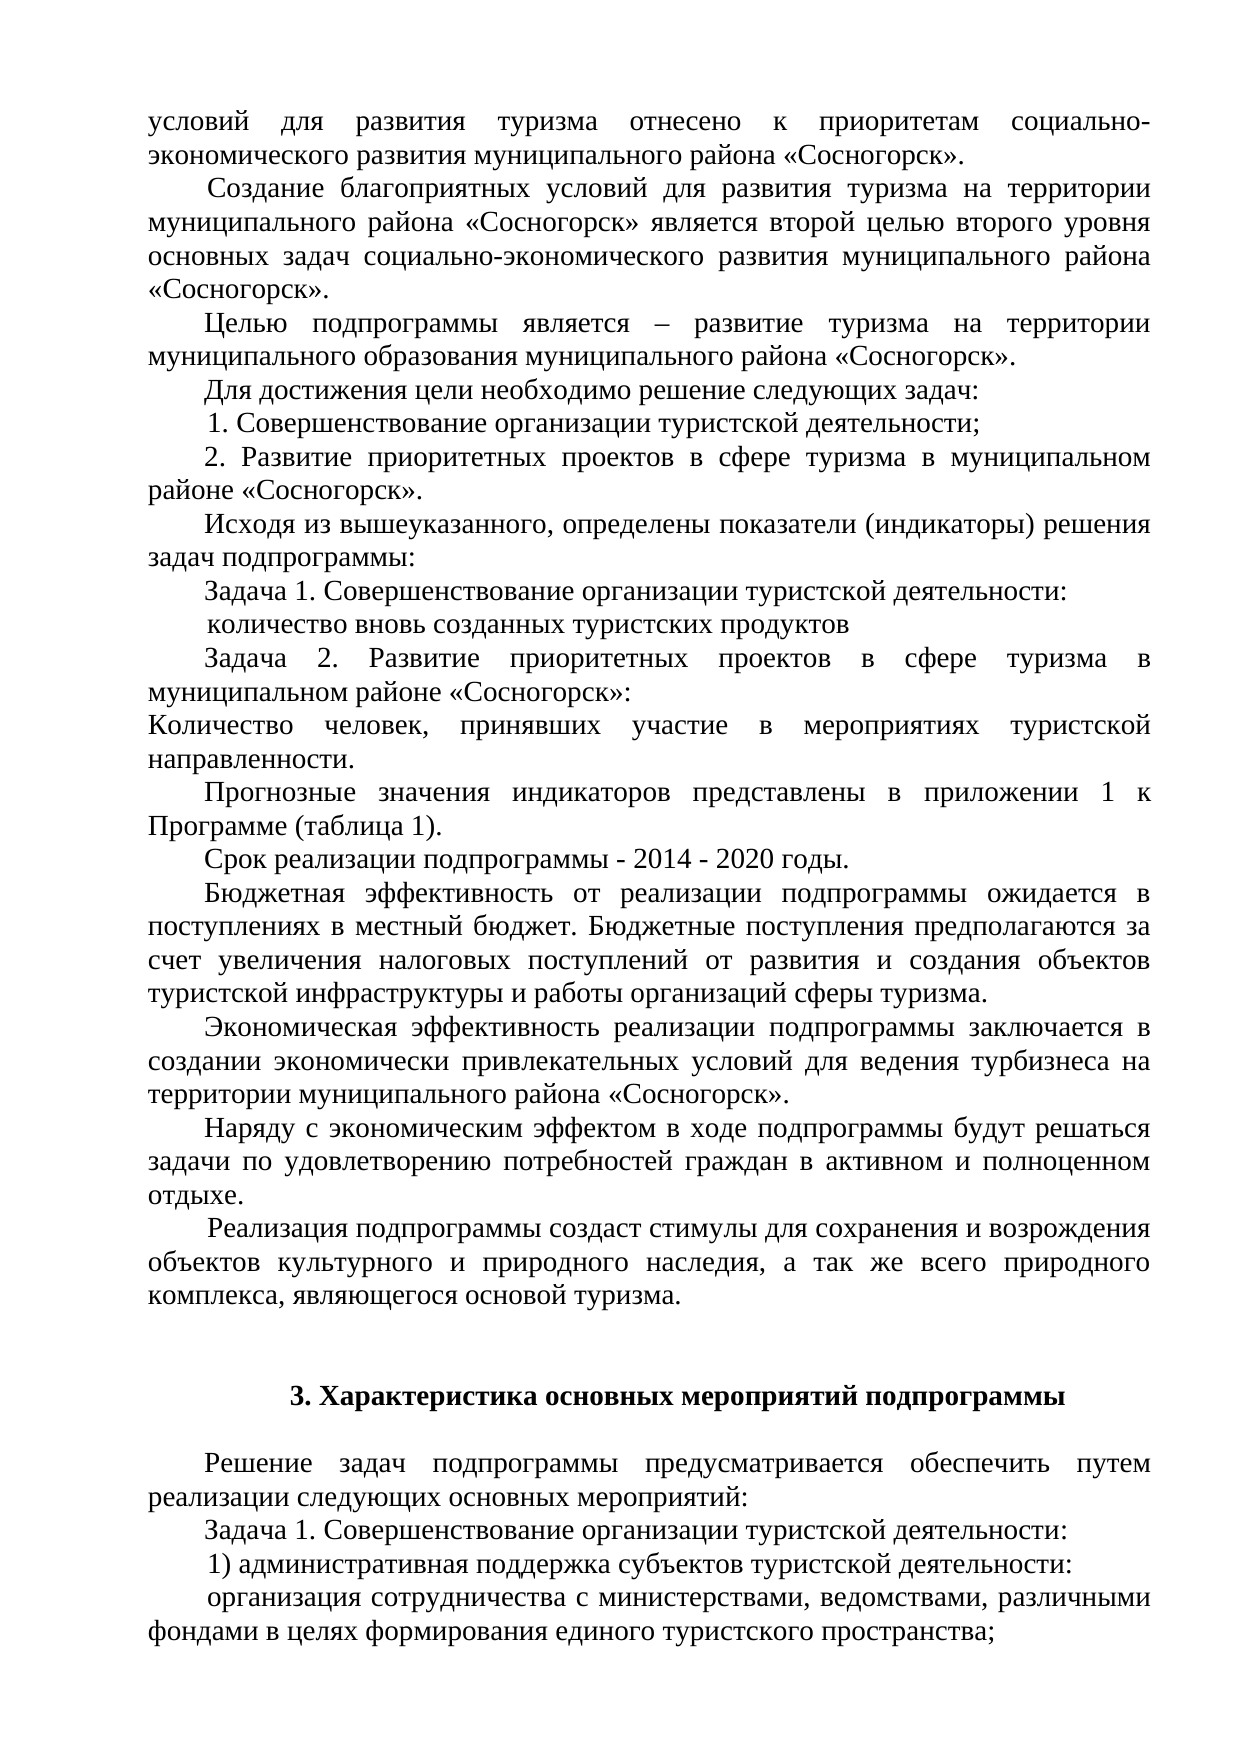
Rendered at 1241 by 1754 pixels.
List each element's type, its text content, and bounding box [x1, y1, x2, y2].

text Решение задач подпрограммы предусматривается обеспечить путем реализации следующих основных мероприятий: [148, 1445, 1152, 1512]
text Задача 1. Совершенствование организации туристской деятельности: [148, 573, 1152, 607]
text Создание благоприятных условий для развития туризма на территории муниципального района «Сосногорск» является второй целью второго уровня основных задач социально-экономического развития муниципального района «Сосногорск». [148, 171, 1152, 305]
text Исходя из вышеуказанного, определены показатели (индикаторы) решения задач подпрограммы: [148, 506, 1152, 573]
text 1. Совершенствование организации туристской деятельности; [148, 405, 1152, 439]
text 2. Развитие приоритетных проектов в сфере туризма в муниципальном районе «Сосногорск». [148, 439, 1152, 506]
text Прогнозные значения индикаторов представлены в приложении 1 к Программе (таблица 1). [148, 774, 1152, 841]
text Для достижения цели необходимо решение следующих задач: [148, 372, 1152, 405]
list 1) административная поддержка субъектов туристской деятельности: [148, 1546, 1152, 1579]
text Целью подпрограммы является – развитие туризма на территории муниципального образования муниципального района «Сосногорск». [148, 305, 1152, 372]
list организация сотрудничества с министерствами, ведомствами, различными фондами в целях формирования единого туристского пространства; [148, 1579, 1152, 1646]
text Наряду с экономическим эффектом в ходе подпрограммы будут решаться задачи по удовлетворению потребностей граждан в активном и полноценном отдыхе. [148, 1110, 1152, 1210]
text Задача 1. Совершенствование организации туристской деятельности: [148, 1512, 1152, 1546]
text Экономическая эффективность реализации подпрограммы заключается в создании экономически привлекательных условий для ведения турбизнеса на территории муниципального района «Сосногорск». [148, 1009, 1152, 1110]
text Реализация подпрограммы создаст стимулы для сохранения и возрождения объектов культурного и природного наследия, а так же всего природного комплекса, являющегося основой туризма. [148, 1210, 1152, 1311]
text Срок реализации подпрограммы - 2014 - 2020 годы. [148, 841, 1152, 875]
text Количество человек, принявших участие в мероприятиях туристской направленности. [148, 707, 1152, 774]
text количество вновь созданных туристских продуктов [207, 607, 1152, 640]
text Задача 2. Развитие приоритетных проектов в сфере туризма в муниципальном районе «Сосногорск»: [148, 640, 1152, 707]
text 3. Характеристика основных мероприятий подпрограммы [148, 1378, 1152, 1412]
text Бюджетная эффективность от реализации подпрограммы ожидается в поступлениях в местный бюджет. Бюджетные поступления предполагаются за счет увеличения налоговых поступлений от развития и создания объектов туристской инфраструктуры и работы организаций сферы туризма. [148, 875, 1152, 1009]
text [148, 103, 1152, 171]
